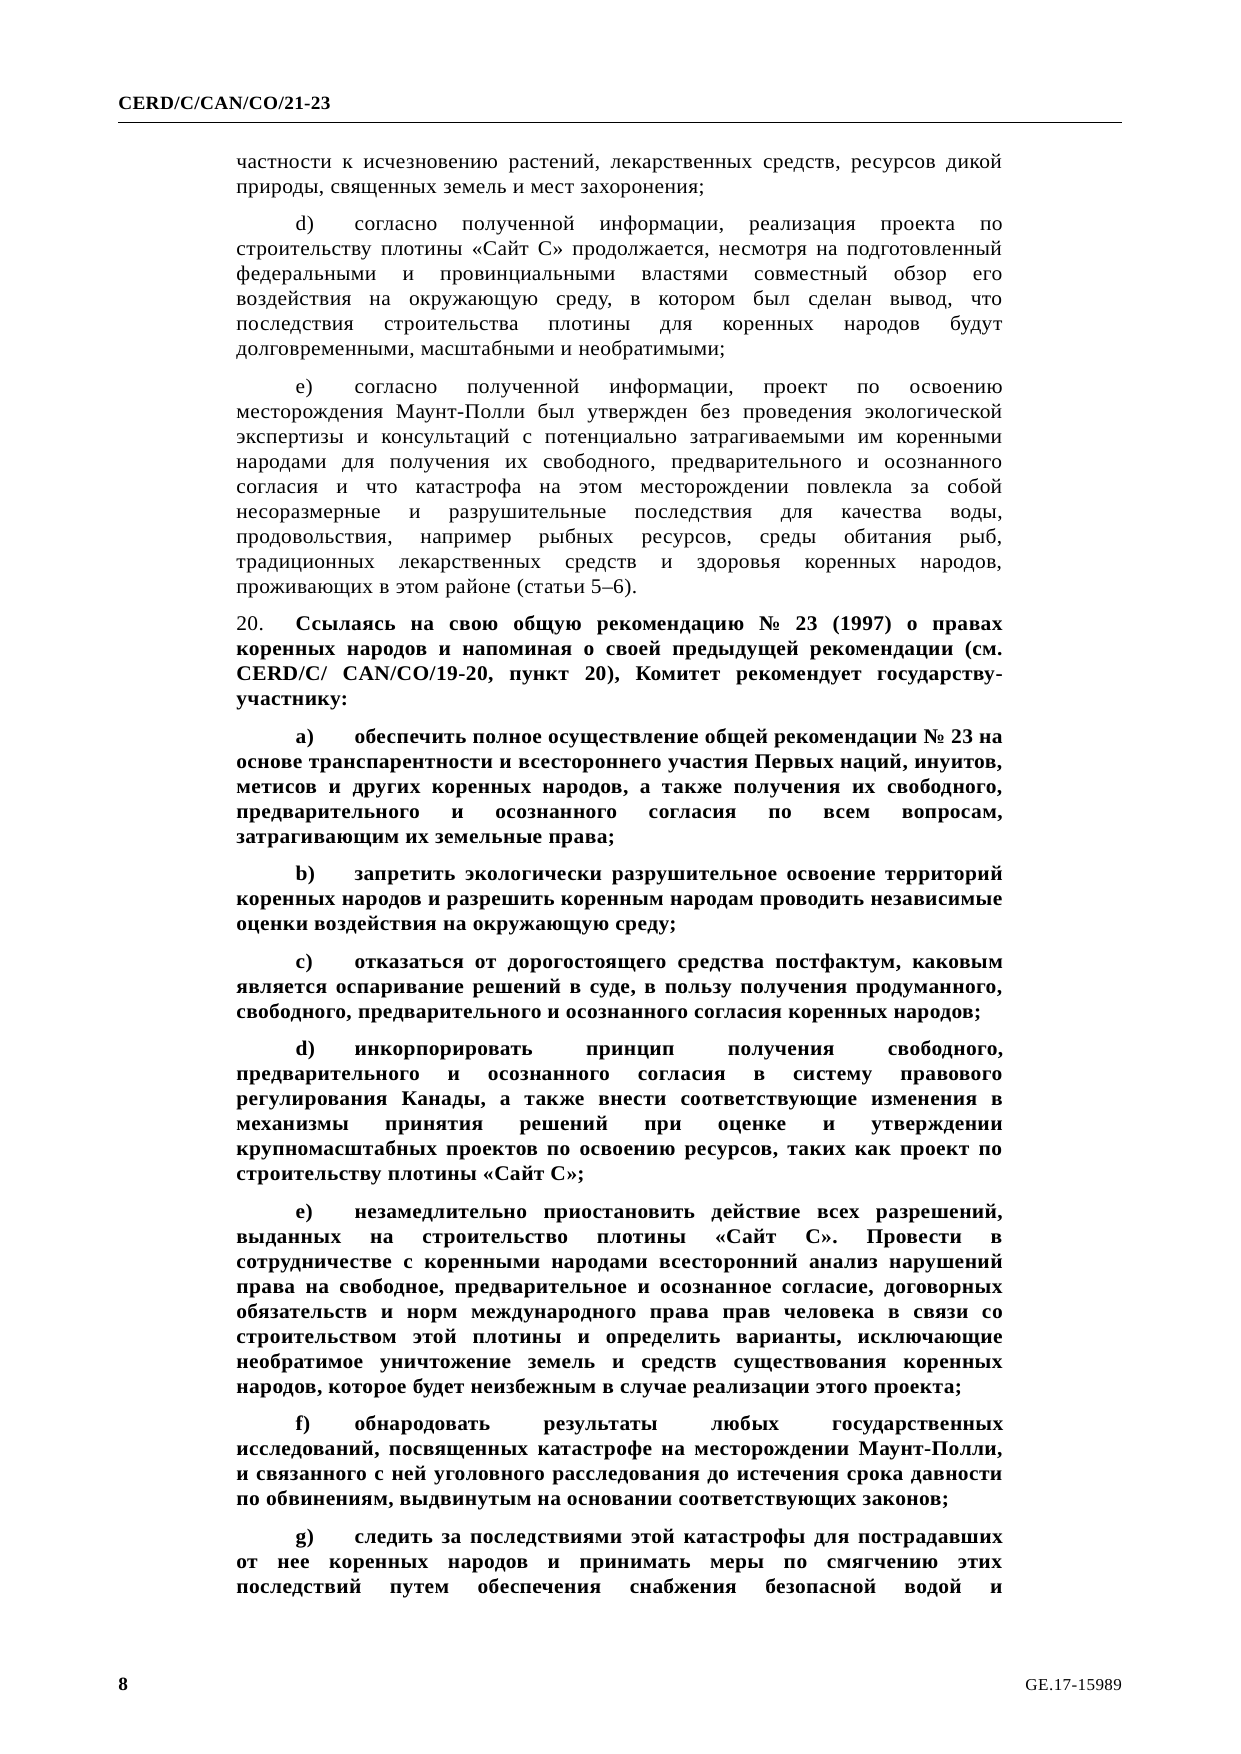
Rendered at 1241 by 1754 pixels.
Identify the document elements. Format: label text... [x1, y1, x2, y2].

text а) обеспечить полное осуществление общей рекомендации № 23 на основе транспарентности и всестороннего участия Первых наций, инуитов, метисов и других коренных народов, а также получения их свободного, предварительного и осознанного согласия по всем вопросам, затрагивающим их земельные права; [236, 723, 1004, 848]
text d) согласно полученной информации, реализация проекта по строительству плотины «Сайт С» продолжается, несмотря на подготовленный федеральными и провинциальными властями совместный обзор его воздействия на окружающую среду, в котором был сделан вывод, что последствия строительства плотины для коренных народов будут долговременными, масштабными и необратимыми; [236, 210, 1004, 360]
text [236, 1523, 1004, 1598]
text f) обнародовать результаты любых государственных исследований, посвященных катастрофе на месторождении Маунт-Полли, и связанного с ней уголовного расследования до истечения срока давности по обвинениям, выдвинутым на основании соответствующих законов; [236, 1410, 1004, 1510]
text с) отказаться от дорогостоящего средства постфактум, каковым является оспаривание решений в суде, в пользу получения продуманного, свободного, предварительного и осознанного согласия коренных народов; [236, 948, 1004, 1023]
text b) запретить экологически разрушительное освоение территорий коренных народов и разрешить коренным народам проводить независимые оценки воздействия на окружающую среду; [236, 860, 1004, 935]
text 20. Ссылаясь на свою общую рекомендацию № 23 (1997) о правах коренных народов и напоминая о своей предыдущей рекомендации (см. CERD/C/ CAN/CO/19-20, пункт 20), Комитет рекомендует государству-участнику: [236, 610, 1004, 710]
text e) незамедлительно приостановить действие всех разрешений, выданных на строительство плотины «Сайт С». Провести в сотрудничестве с коренными народами всесторонний анализ нарушений права на свободное, предварительное и осознанное согласие, договорных обязательств и норм международного права прав человека в связи со строительством этой плотины и определить варианты, исключающие необратимое уничтожение земель и средств существования коренных народов, которое будет неизбежным в случае реализации этого проекта; [236, 1198, 1004, 1398]
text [236, 148, 1004, 198]
text e) согласно полученной информации, проект по освоению месторождения Маунт-Полли был утвержден без проведения экологической экспертизы и консультаций с потенциально затрагиваемыми им коренными народами для получения их свободного, предварительного и осознанного согласия и что катастрофа на этом месторождении повлекла за собой несоразмерные и разрушительные последствия для качества воды, продовольствия, например рыбных ресурсов, среды обитания рыб, традиционных лекарственных средств и здоровья коренных народов, проживающих в этом районе (статьи 5–6). [236, 373, 1004, 598]
text d) инкорпорировать принцип получения свободного, предварительного и осознанного согласия в систему правового регулирования Канады, а также внести соответствующие изменения в механизмы принятия решений при оценке и утверждении крупномасштабных проектов по освоению ресурсов, таких как проект по строительству плотины «Сайт С»; [236, 1035, 1004, 1185]
